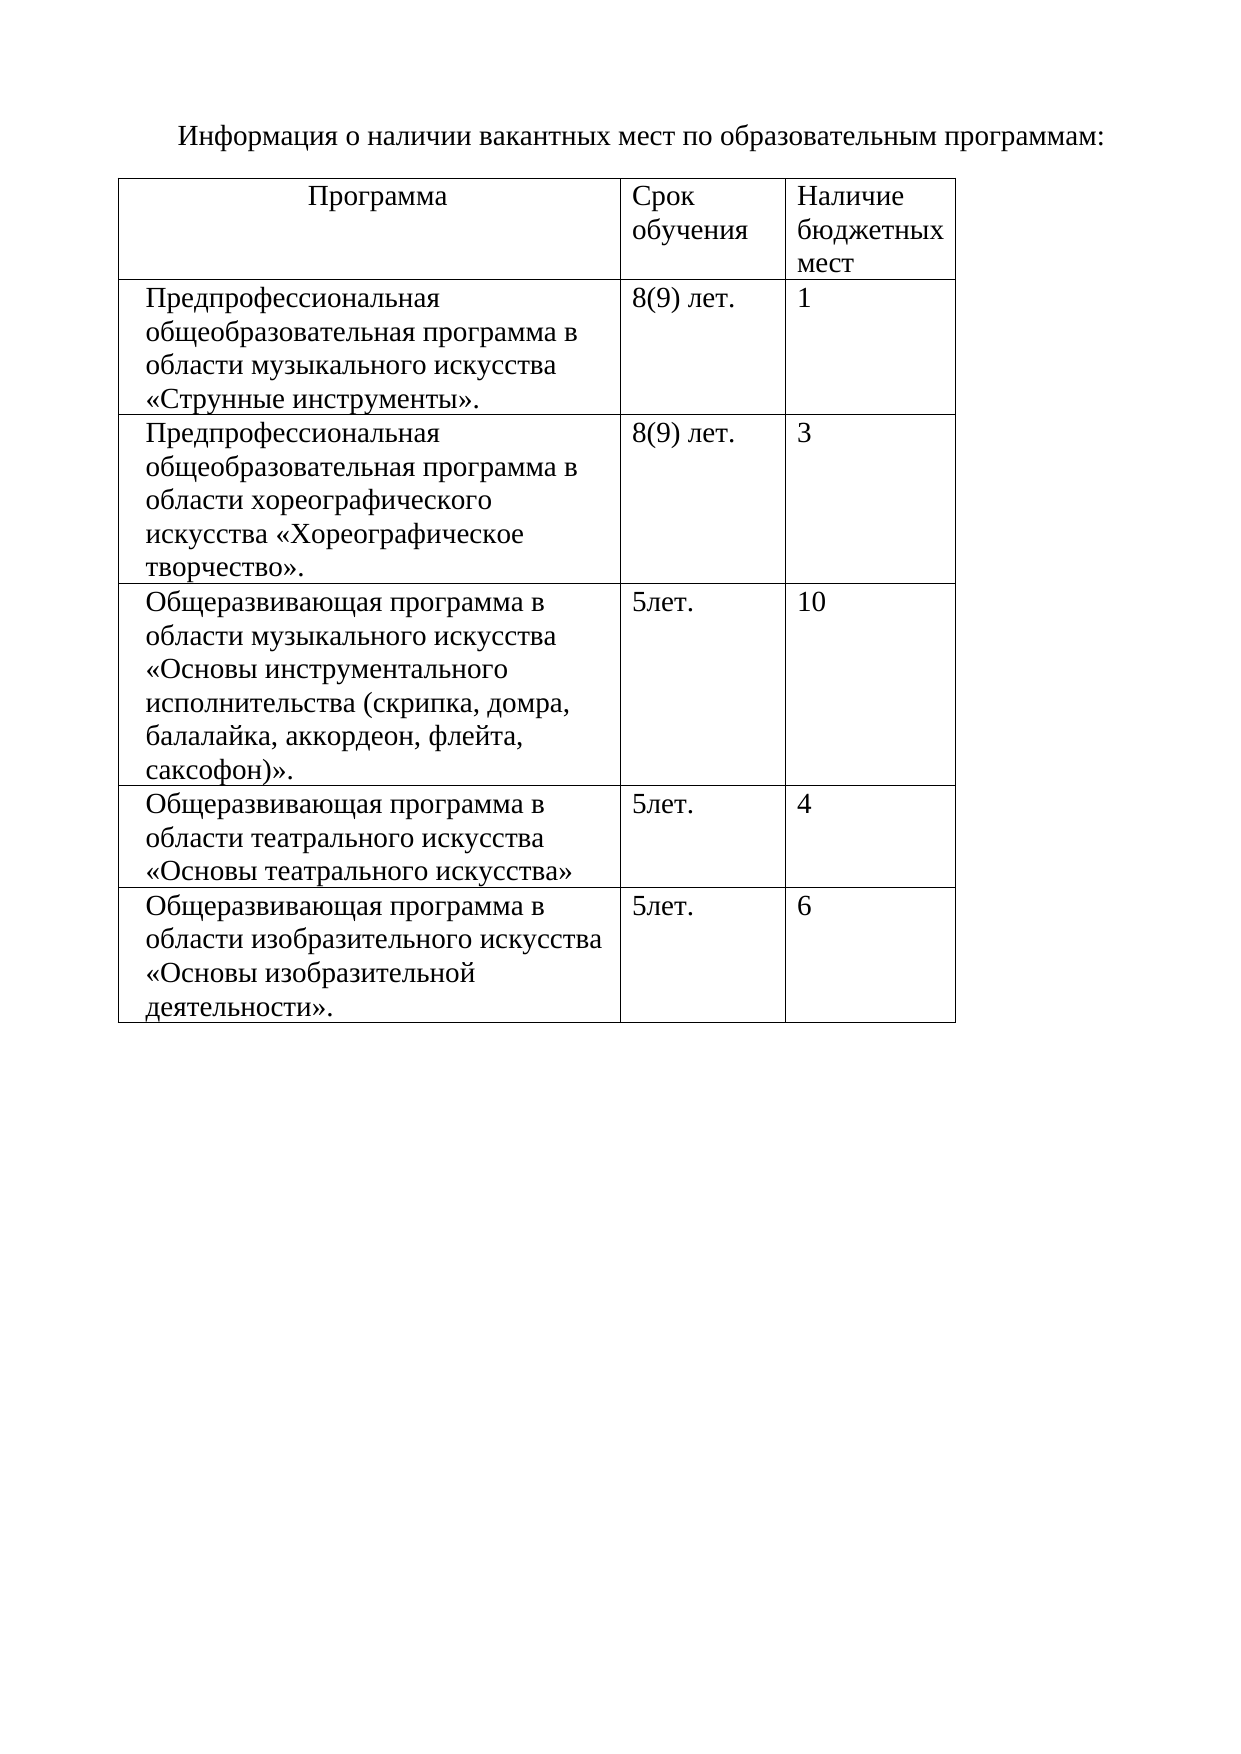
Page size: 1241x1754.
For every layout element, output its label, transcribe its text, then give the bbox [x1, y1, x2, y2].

table_cell 5лет. [621, 584, 785, 785]
table_header Наличие бюджетных мест [786, 179, 955, 279]
table_header Программа [119, 179, 620, 279]
table_cell 3 [786, 415, 955, 583]
table_header Срок обучения [621, 179, 785, 279]
table_cell Предпрофессиональная общеобразовательная программа в области хореографического искусства «Хореографическое творчество». [119, 415, 620, 583]
table_cell 8(9) лет. [621, 415, 785, 583]
table_cell 5лет. [621, 888, 785, 1022]
table_cell 5лет. [621, 786, 785, 887]
table_cell Общеразвивающая программа в области музыкального искусства «Основы инструментального исполнительства (скрипка, домра, балалайка, аккордеон, флейта, саксофон)». [119, 584, 620, 785]
text Информация о наличии вакантных мест по образовательным программам: [177, 118, 1152, 152]
table_cell 1 [786, 280, 955, 414]
table_cell 10 [786, 584, 955, 785]
table_cell 8(9) лет. [621, 280, 785, 414]
table_cell Предпрофессиональная общеобразовательная программа в области музыкального искусства «Струнные инструменты». [119, 280, 620, 414]
table_cell 4 [786, 786, 955, 887]
table_cell Общеразвивающая программа в области театрального искусства «Основы театрального искусства» [119, 786, 620, 887]
table_cell Общеразвивающая программа в области изобразительного искусства «Основы изобразительной деятельности». [119, 888, 620, 1022]
table_cell 6 [786, 888, 955, 1022]
